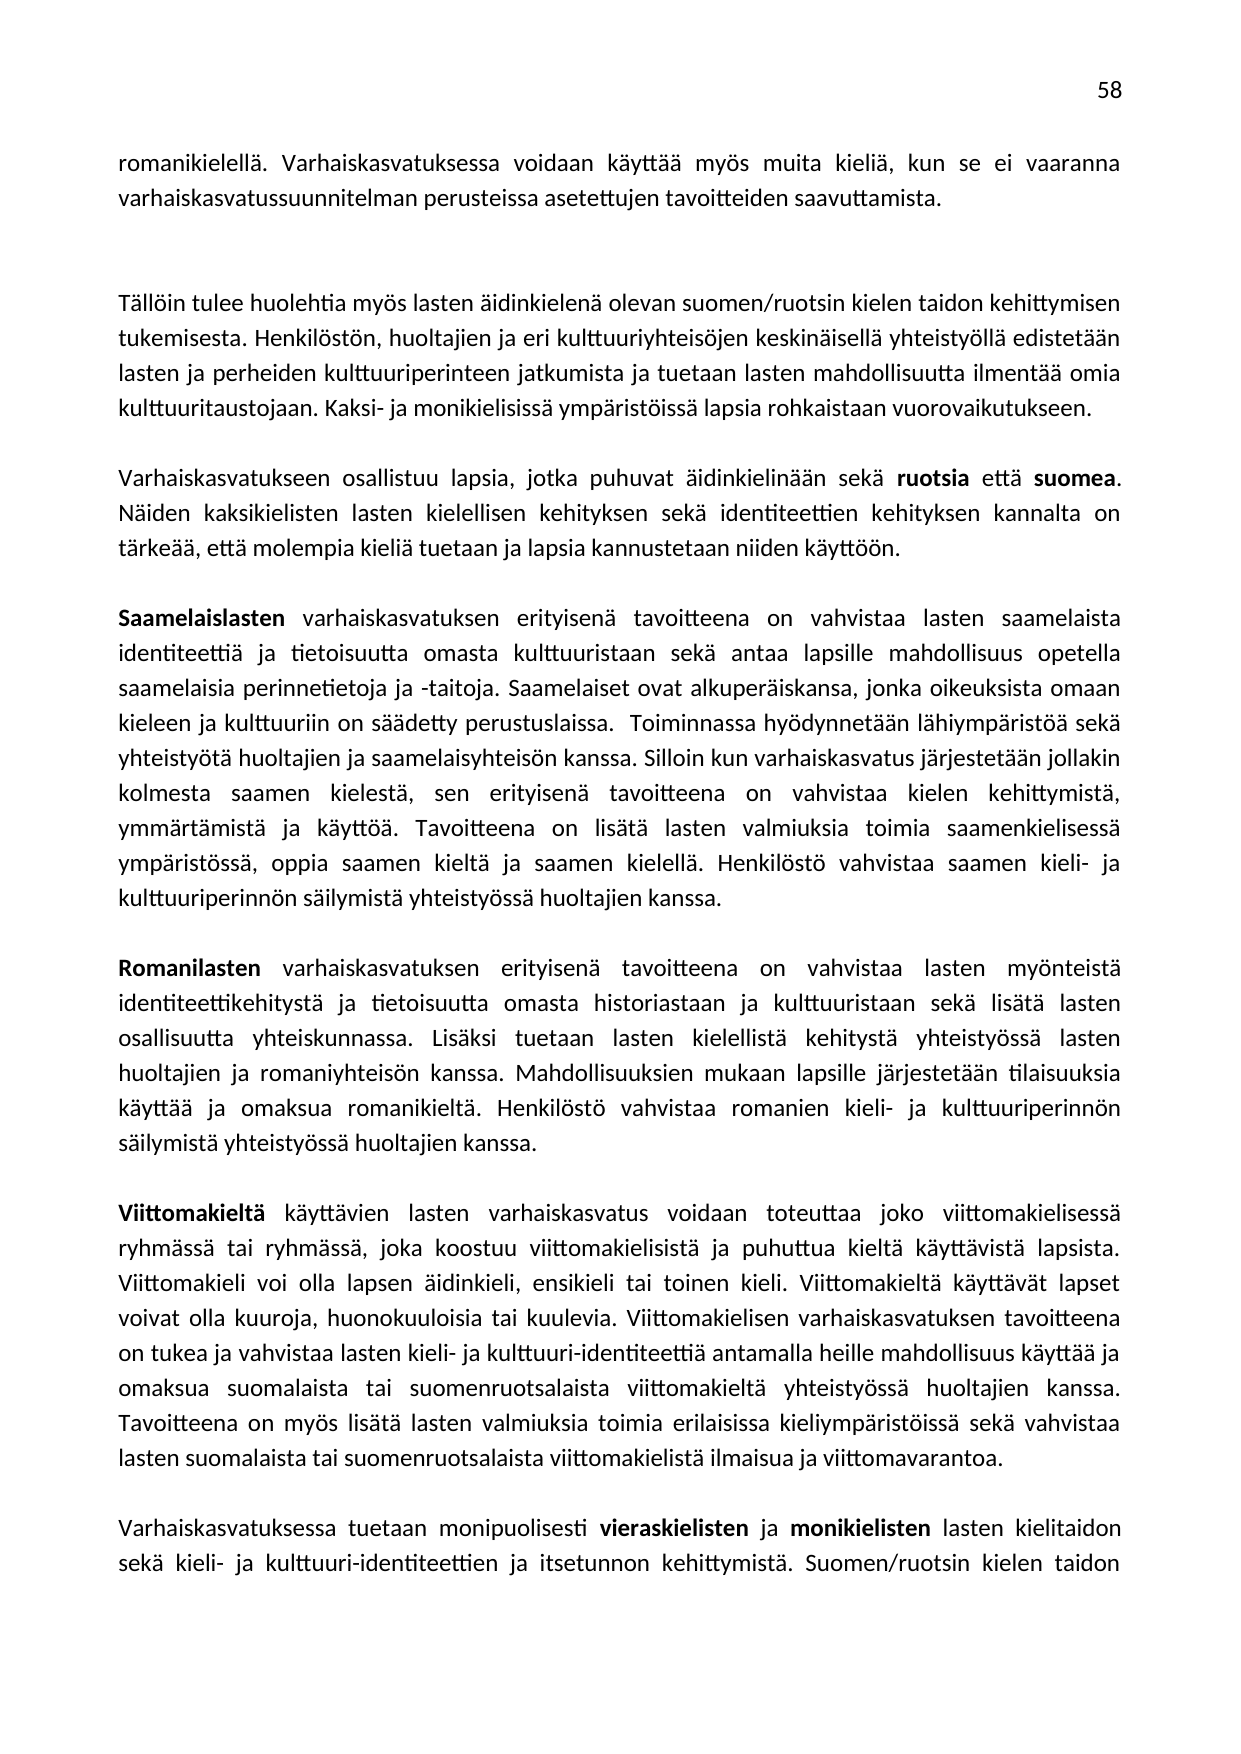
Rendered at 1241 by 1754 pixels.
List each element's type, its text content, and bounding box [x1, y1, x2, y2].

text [118, 1513, 1122, 1578]
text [118, 148, 1122, 213]
text Saamelaislasten varhaiskasvatuksen erityisenä tavoitteena on vahvistaa lasten saamelaista identiteettiä ja tietoisuutta omasta kulttuuristaan sekä antaa lapsille mahdollisuus opetella saamelaisia perinnetietoja ja -taitoja. Saamelaiset ovat alkuperäiskansa, jonka oikeuksista omaan kieleen ja kulttuuriin on säädetty perustuslaissa. Toiminnassa hyödynnetään lähiympäristöä sekä yhteistyötä huoltajien ja saamelaisyhteisön kanssa. Silloin kun varhaiskasvatus järjestetään jollakin kolmesta saamen kielestä, sen erityisenä tavoitteena on vahvistaa kielen kehittymistä, ymmärtämistä ja käyttöä. Tavoitteena on lisätä lasten valmiuksia toimia saamenkielisessä ympäristössä, oppia saamen kieltä ja saamen kielellä. Henkilöstö vahvistaa saamen kieli- ja kulttuuriperinnön säilymistä yhteistyössä huoltajien kanssa. [118, 603, 1122, 913]
text Viittomakieltä käyttävien lasten varhaiskasvatus voidaan toteuttaa joko viittomakielisessä ryhmässä tai ryhmässä, joka koostuu viittomakielisistä ja puhuttua kieltä käyttävistä lapsista. Viittomakieli voi olla lapsen äidinkieli, ensikieli tai toinen kieli. Viittomakieltä käyttävät lapset voivat olla kuuroja, huonokuuloisia tai kuulevia. Viittomakielisen varhaiskasvatuksen tavoitteena on tukea ja vahvistaa lasten kieli- ja kulttuuri-identiteettiä antamalla heille mahdollisuus käyttää ja omaksua suomalaista tai suomenruotsalaista viittomakieltä yhteistyössä huoltajien kanssa. Tavoitteena on myös lisätä lasten valmiuksia toimia erilaisissa kieliympäristöissä sekä vahvistaa lasten suomalaista tai suomenruotsalaista viittomakielistä ilmaisua ja viittomavarantoa. [118, 1198, 1122, 1473]
text Varhaiskasvatukseen osallistuu lapsia, jotka puhuvat äidinkielinään sekä ruotsia että suomea. Näiden kaksikielisten lasten kielellisen kehityksen sekä identiteettien kehityksen kannalta on tärkeää, että molempia kieliä tuetaan ja lapsia kannustetaan niiden käyttöön. [118, 463, 1122, 563]
text Tällöin tulee huolehtia myös lasten äidinkielenä olevan suomen/ruotsin kielen taidon kehittymisen tukemisesta. Henkilöstön, huoltajien ja eri kulttuuriyhteisöjen keskinäisellä yhteistyöllä edistetään lasten ja perheiden kulttuuriperinteen jatkumista ja tuetaan lasten mahdollisuutta ilmentää omia kulttuuritaustojaan. Kaksi- ja monikielisissä ympäristöissä lapsia rohkaistaan vuorovaikutukseen. [118, 288, 1122, 423]
text Romanilasten varhaiskasvatuksen erityisenä tavoitteena on vahvistaa lasten myönteistä identiteettikehitystä ja tietoisuutta omasta historiastaan ja kulttuuristaan sekä lisätä lasten osallisuutta yhteiskunnassa. Lisäksi tuetaan lasten kielellistä kehitystä yhteistyössä lasten huoltajien ja romaniyhteisön kanssa. Mahdollisuuksien mukaan lapsille järjestetään tilaisuuksia käyttää ja omaksua romanikieltä. Henkilöstö vahvistaa romanien kieli- ja kulttuuriperinnön säilymistä yhteistyössä huoltajien kanssa. [118, 953, 1122, 1158]
